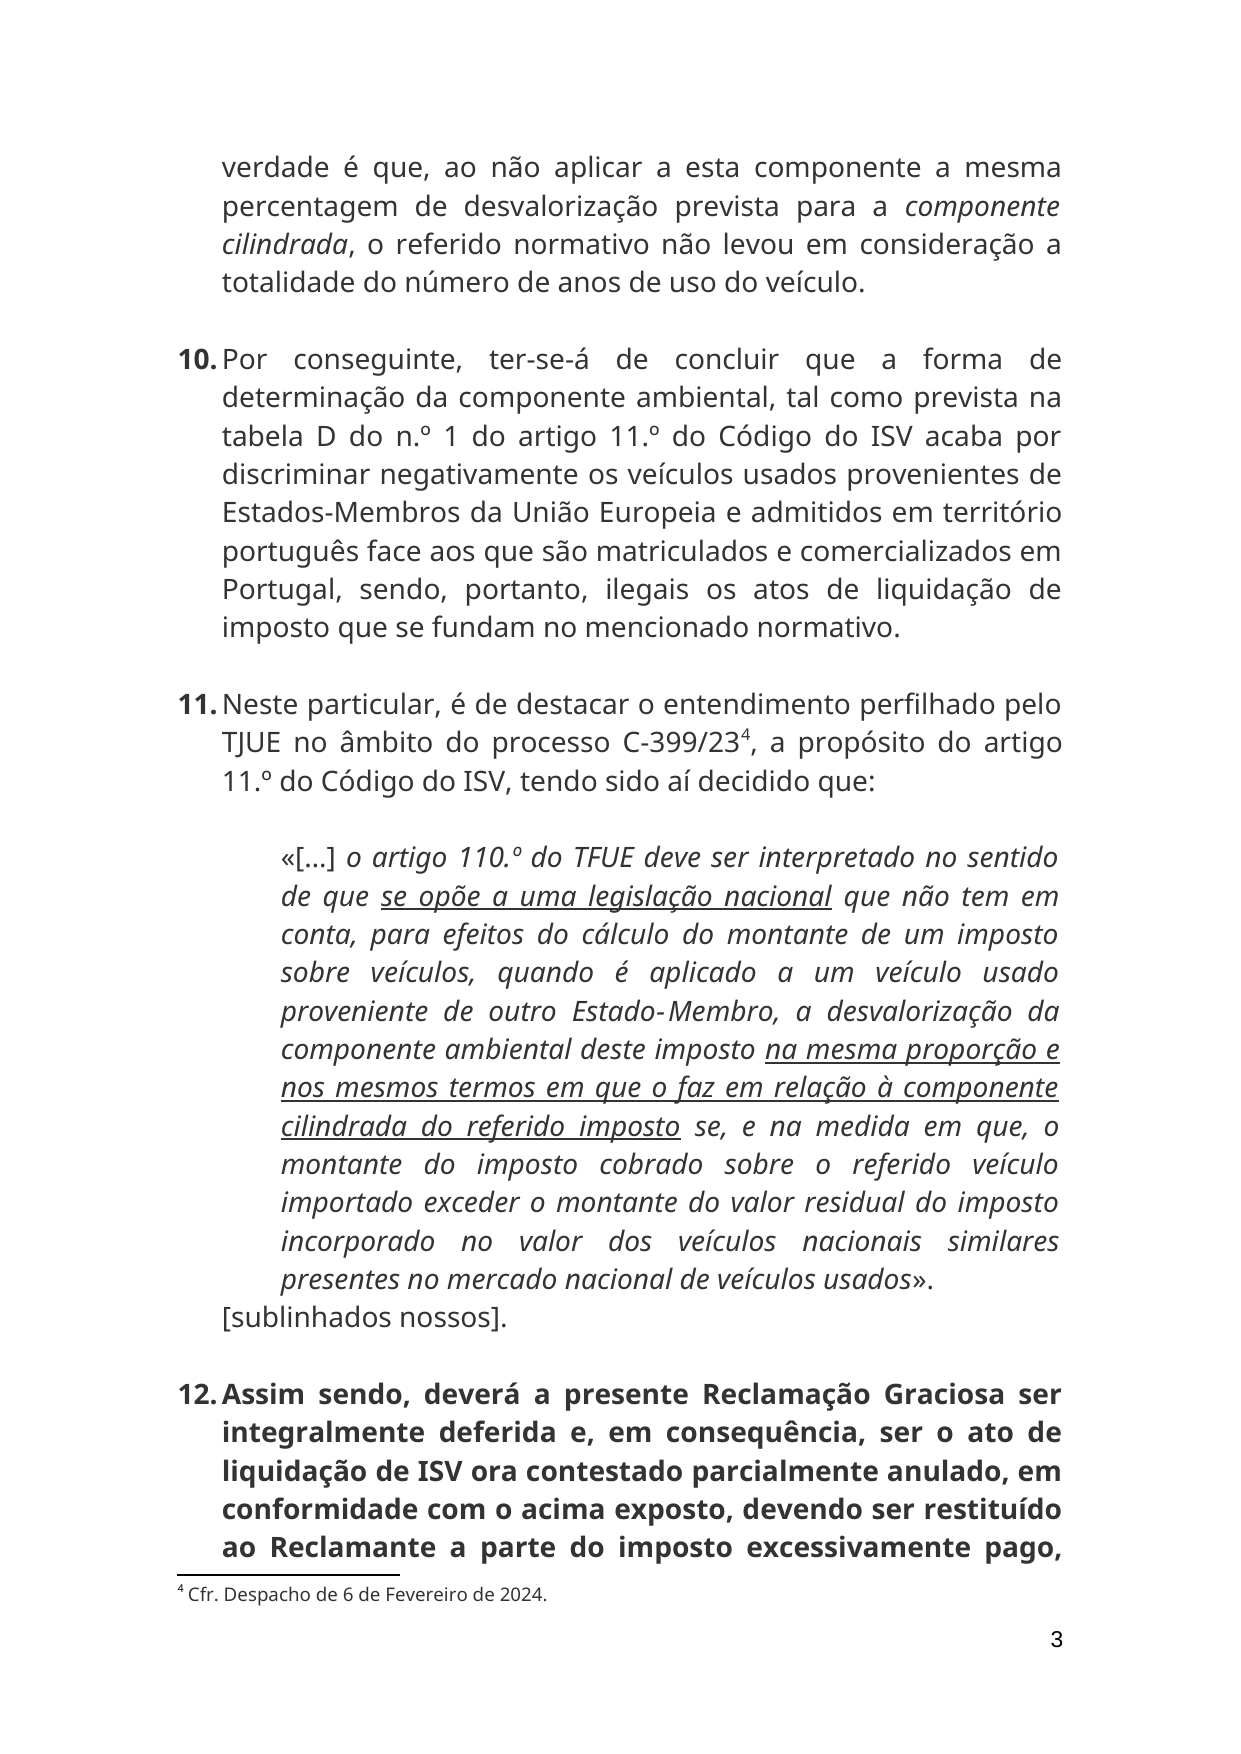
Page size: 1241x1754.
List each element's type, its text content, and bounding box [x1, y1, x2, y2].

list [177, 148, 1063, 301]
list «[…] o artigo 110.º do TFUE deve ser interpretado no sentido de que se opõe a uma legislação nacional que não tem em conta, para efeitos do cálculo do montante de um imposto sobre veículos, quando é aplicado a um veículo usado proveniente de outro Estado-Membro, a desvalorização da componente ambiental deste imposto na mesma proporção e nos mesmos termos em que o faz em relação à componente cilindrada do referido imposto se, e na medida em que, o montante do imposto cobrado sobre o referido veículo importado exceder o montante do valor residual do imposto incorporado no valor dos veículos nacionais similares presentes no mercado nacional de veículos usados». [281, 838, 1063, 1298]
list Neste particular, é de destacar o entendimento perfilhado pelo TJUE no âmbito do processo C-399/23, a propósito do artigo 11.º do Código do ISV, tendo sido aí decidido que: [177, 684, 1063, 799]
list Por conseguinte, ter-se-á de concluir que a forma de determinação da componente ambiental, tal como prevista na tabela D do n.º 1 do artigo 11.º do Código do ISV acaba por discriminar negativamente os veículos usados provenientes de Estados-Membros da União Europeia e admitidos em território português face aos que são matriculados e comercializados em Portugal, sendo, portanto, ilegais os atos de liquidação de imposto que se fundam no mencionado normativo. [177, 339, 1063, 646]
list [sublinhados nossos]. [222, 1298, 1063, 1336]
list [177, 1374, 1063, 1566]
